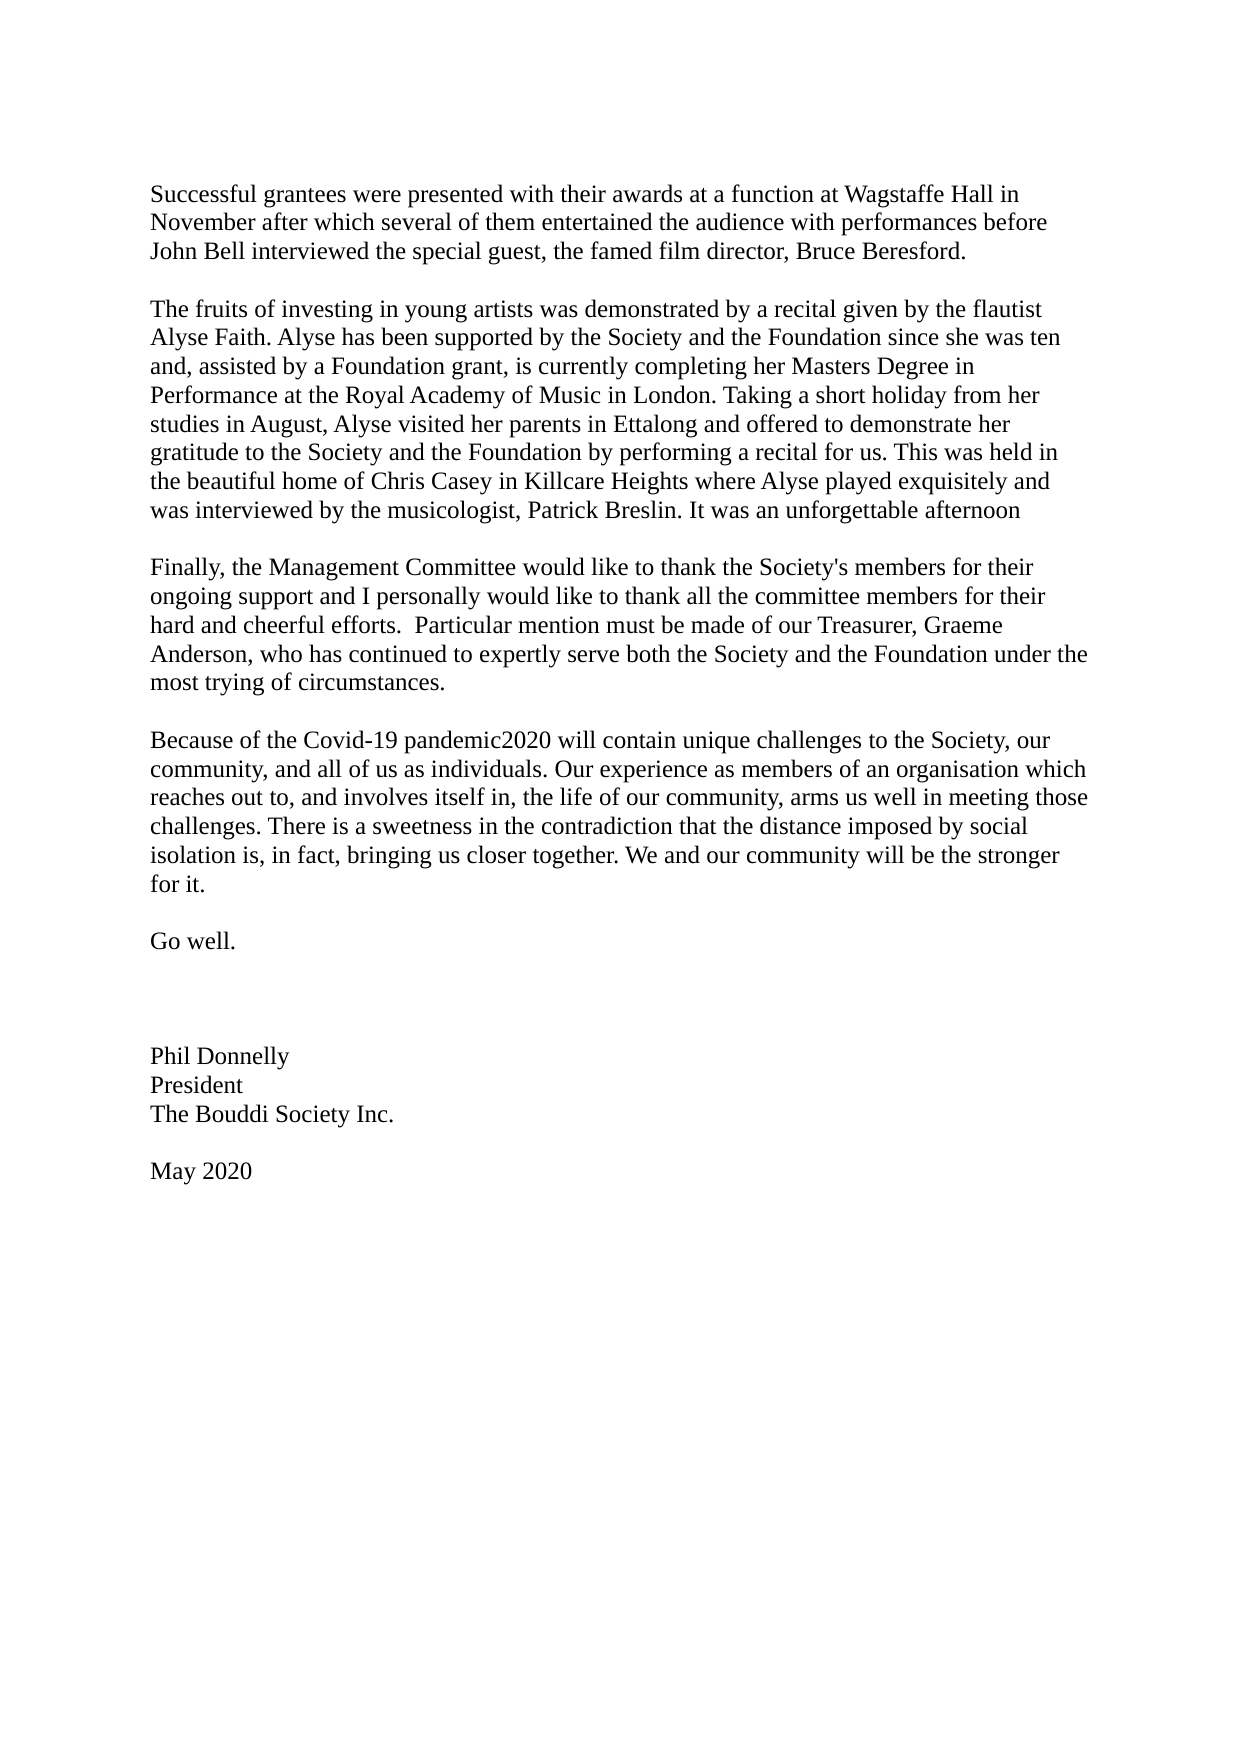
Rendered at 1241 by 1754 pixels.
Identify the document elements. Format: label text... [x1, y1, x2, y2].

text Successful grantees were presented with their awards at a function at Wagstaffe Hall in November after which several of them entertained the audience with performances before John Bell interviewed the special guest, the famed film director, Bruce Beresford. [150, 179, 1090, 265]
text Finally, the Management Committee would like to thank the Society's members for their ongoing support and I personally would like to thank all the committee members for their hard and cheerful efforts. Particular mention must be made of our Treasurer, Graeme Anderson, who has continued to expertly serve both the Society and the Foundation under the most trying of circumstances. [150, 552, 1090, 696]
text Because of the Covid-19 pandemic2020 will contain unique challenges to the Society, our community, and all of us as individuals. Our experience as members of an organisation which reaches out to, and involves itself in, the life of our community, arms us well in meeting those challenges. There is a sweetness in the contradiction that the distance imposed by social isolation is, in fact, bringing us closer together. We and our community will be the stronger for it. [150, 725, 1090, 897]
text Phil Donnelly [150, 1041, 1090, 1070]
text The Bouddi Society Inc. [150, 1099, 1090, 1127]
text Go well. [150, 897, 1090, 955]
text President [150, 1070, 1090, 1099]
text The fruits of investing in young artists was demonstrated by a recital given by the flautist Alyse Faith. Alyse has been supported by the Society and the Foundation since she was ten and, assisted by a Foundation grant, is currently completing her Masters Degree in Performance at the Royal Academy of Music in London. Taking a short holiday from her studies in August, Alyse visited her parents in Ettalong and offered to demonstrate her gratitude to the Society and the Foundation by performing a recital for us. This was held in the beautiful home of Chris Casey in Killcare Heights where Alyse played exquisitely and was interviewed by the musicologist, Patrick Breslin. It was an unforgettable afternoon [150, 294, 1090, 524]
text May 2020 [150, 1156, 1090, 1185]
